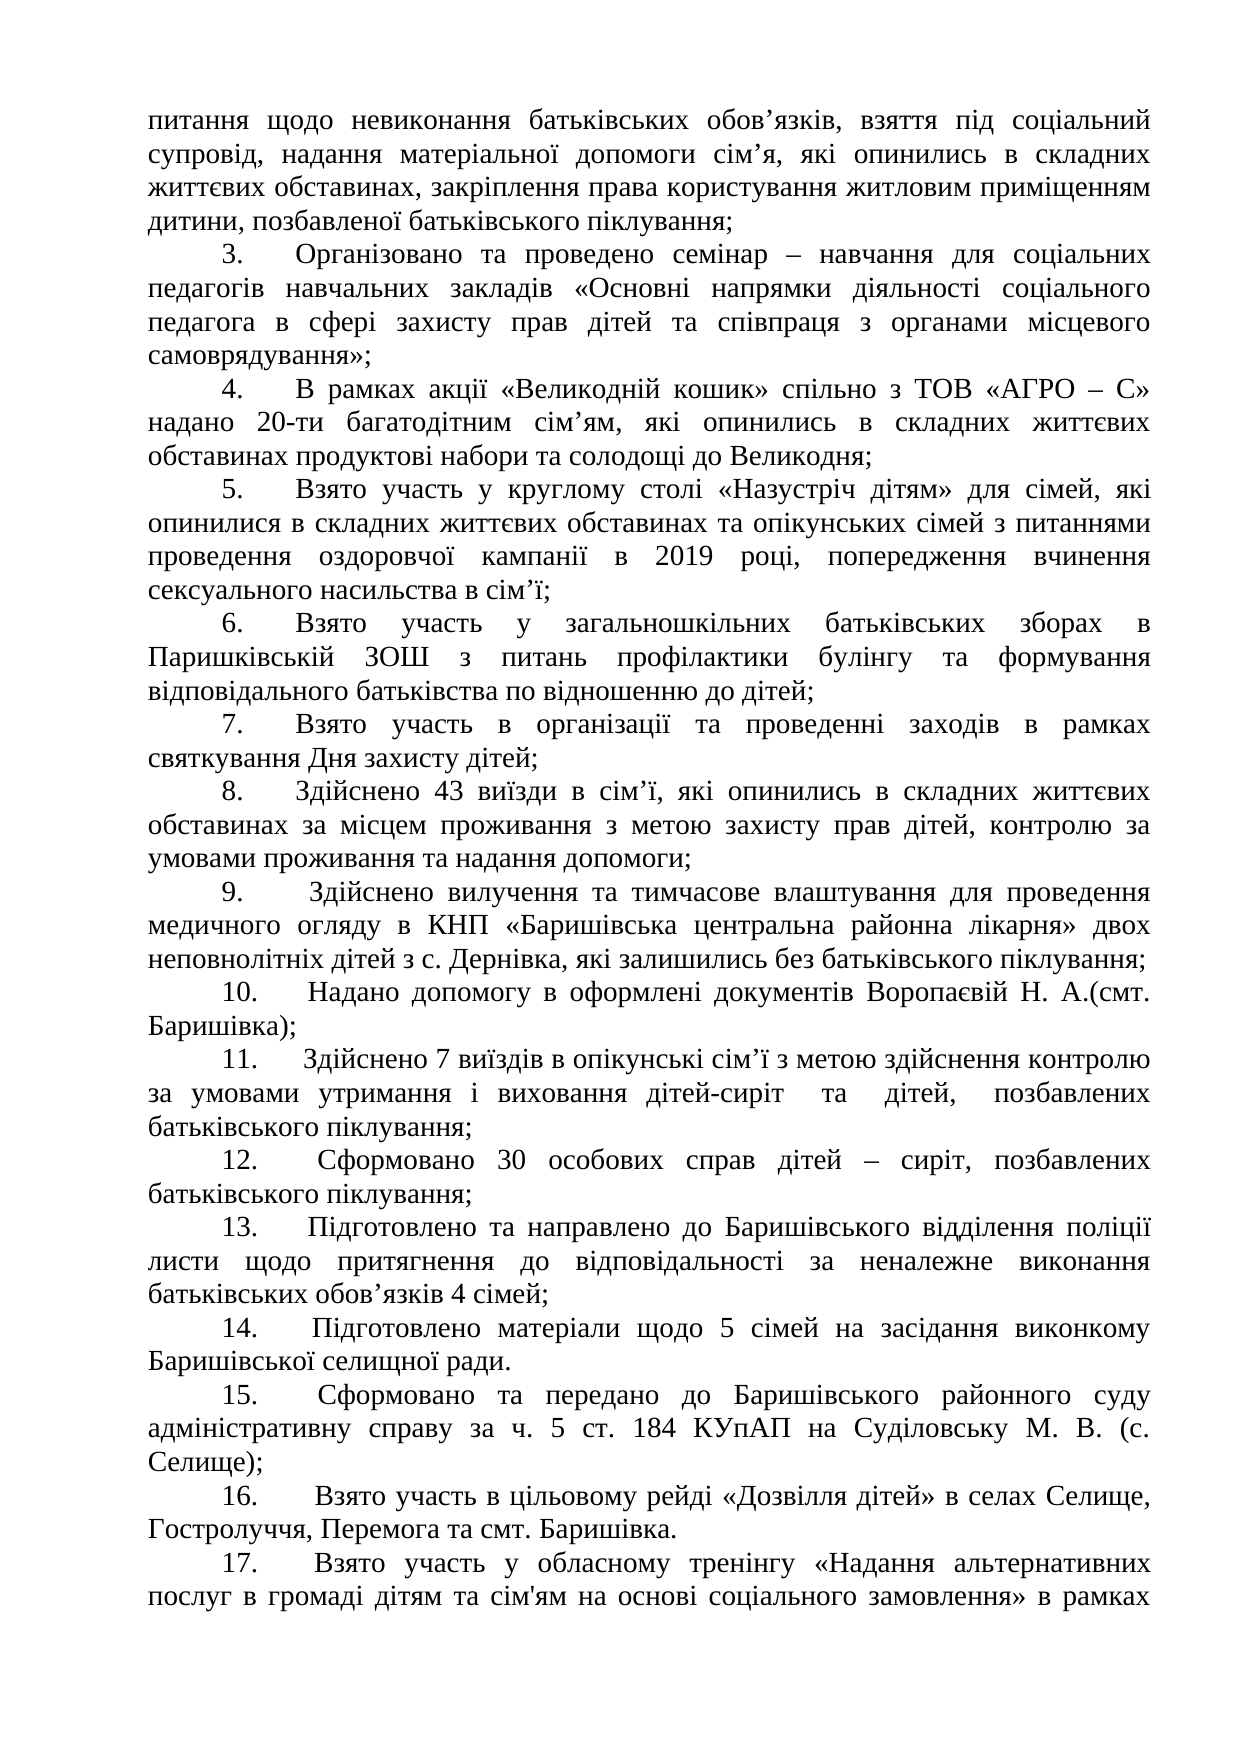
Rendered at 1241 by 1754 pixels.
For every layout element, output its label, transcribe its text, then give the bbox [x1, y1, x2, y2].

list Підготовлено та направлено до Баришівського відділення поліції листи щодо притягнення до відповідальності за неналежне виконання батьківських обов’язків 4 сімей; [148, 1209, 1152, 1310]
list Взято участь у загальношкільних батьківських зборах в Паришківській ЗОШ з питань профілактики булінгу та формування відповідального батьківства по відношенню до дітей; [148, 606, 1152, 706]
list Здійснено 43 виїзди в сім’ї, які опинились в складних життєвих обставинах за місцем проживання з метою захисту прав дітей, контролю за умовами проживання та надання допомоги; [148, 773, 1152, 874]
list Підготовлено матеріали щодо 5 сімей на засідання виконкому Баришівської селищної ради. [148, 1310, 1152, 1377]
list Організовано та проведено семінар – навчання для соціальних педагогів навчальних закладів «Основні напрямки діяльності соціального педагога в сфері захисту прав дітей та співпраця з органами місцевого самоврядування»; [148, 237, 1152, 371]
list Взято участь в організації та проведенні заходів в рамках святкування Дня захисту дітей; [148, 706, 1152, 773]
list В рамках акції «Великодній кошик» спільно з ТОВ «АГРО – С» надано 20-ти багатодітним сім’ям, які опинились в складних життєвих обставинах продуктові набори та солодощі до Великодня; [148, 371, 1152, 471]
list Здійснено вилучення та тимчасове влаштування для проведення медичного огляду в КНП «Баришівська центральна районна лікарня» двох неповнолітніх дітей з с. Дернівка, які залишились без батьківського піклування; [148, 874, 1152, 974]
list Взято участь в цільовому рейді «Дозвілля дітей» в селах Селище, Гостролуччя, Перемога та смт. Баришівка. [148, 1478, 1152, 1545]
list Надано допомогу в оформлені документів Воропаєвій Н. А.(смт. Баришівка); [148, 974, 1152, 1042]
list Взято участь у круглому столі «Назустріч дітям» для сімей, які опинилися в складних життєвих обставинах та опікунських сімей з питаннями проведення оздоровчої кампанії в 2019 році, попередження вчинення сексуального насильства в сім’ї; [148, 471, 1152, 606]
list Здійснено 7 виїздів в опікунські сім’ї з метою здійснення контролю за умовами утримання і виховання дітей-сиріт та дітей, позбавлених батьківського піклування; [148, 1042, 1152, 1142]
list Сформовано та передано до Баришівського районного суду адміністративну справу за ч. 5 ст. 184 КУпАП на Суділовську М. В. (с. Селище); [148, 1377, 1152, 1478]
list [148, 1545, 1152, 1612]
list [148, 102, 1152, 237]
list Сформовано 30 особових справ дітей – сиріт, позбавлених батьківського піклування; [148, 1142, 1152, 1209]
